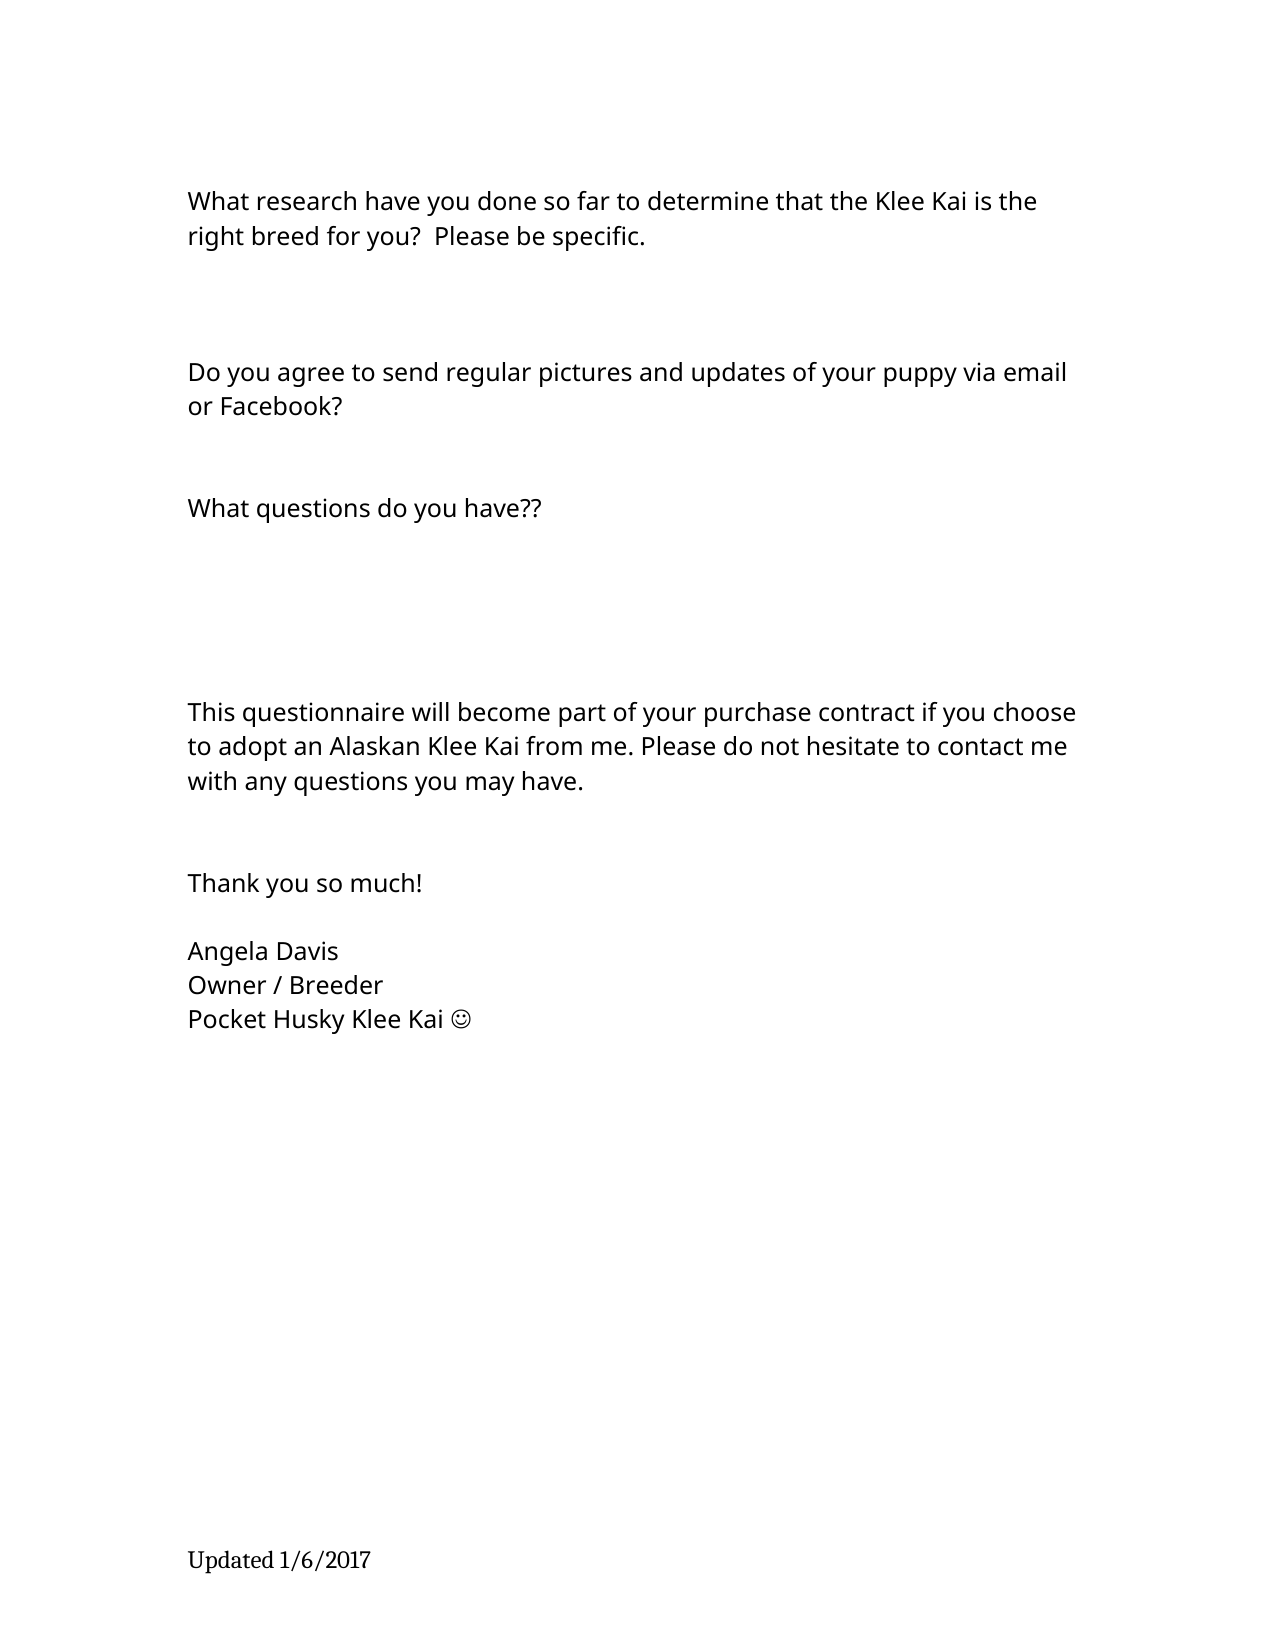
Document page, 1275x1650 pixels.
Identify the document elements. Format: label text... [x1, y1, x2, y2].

text Pocket Husky Klee Kai [187, 1002, 1087, 1036]
text What questions do you have?? [187, 491, 1087, 525]
text This questionnaire will become part of your purchase contract if you choose to adopt an Alaskan Klee Kai from me. Please do not hesitate to contact me with any questions you may have. [187, 695, 1087, 797]
text Do you agree to send regular pictures and updates of your puppy via email or Facebook? [187, 354, 1087, 422]
text Angela Davis [187, 933, 1087, 967]
text Thank you so much! [187, 865, 1087, 899]
text Owner / Breeder [187, 967, 1087, 1002]
text What research have you done so far to determine that the Klee Kai is the right breed for you? Please be specific. [187, 184, 1087, 252]
